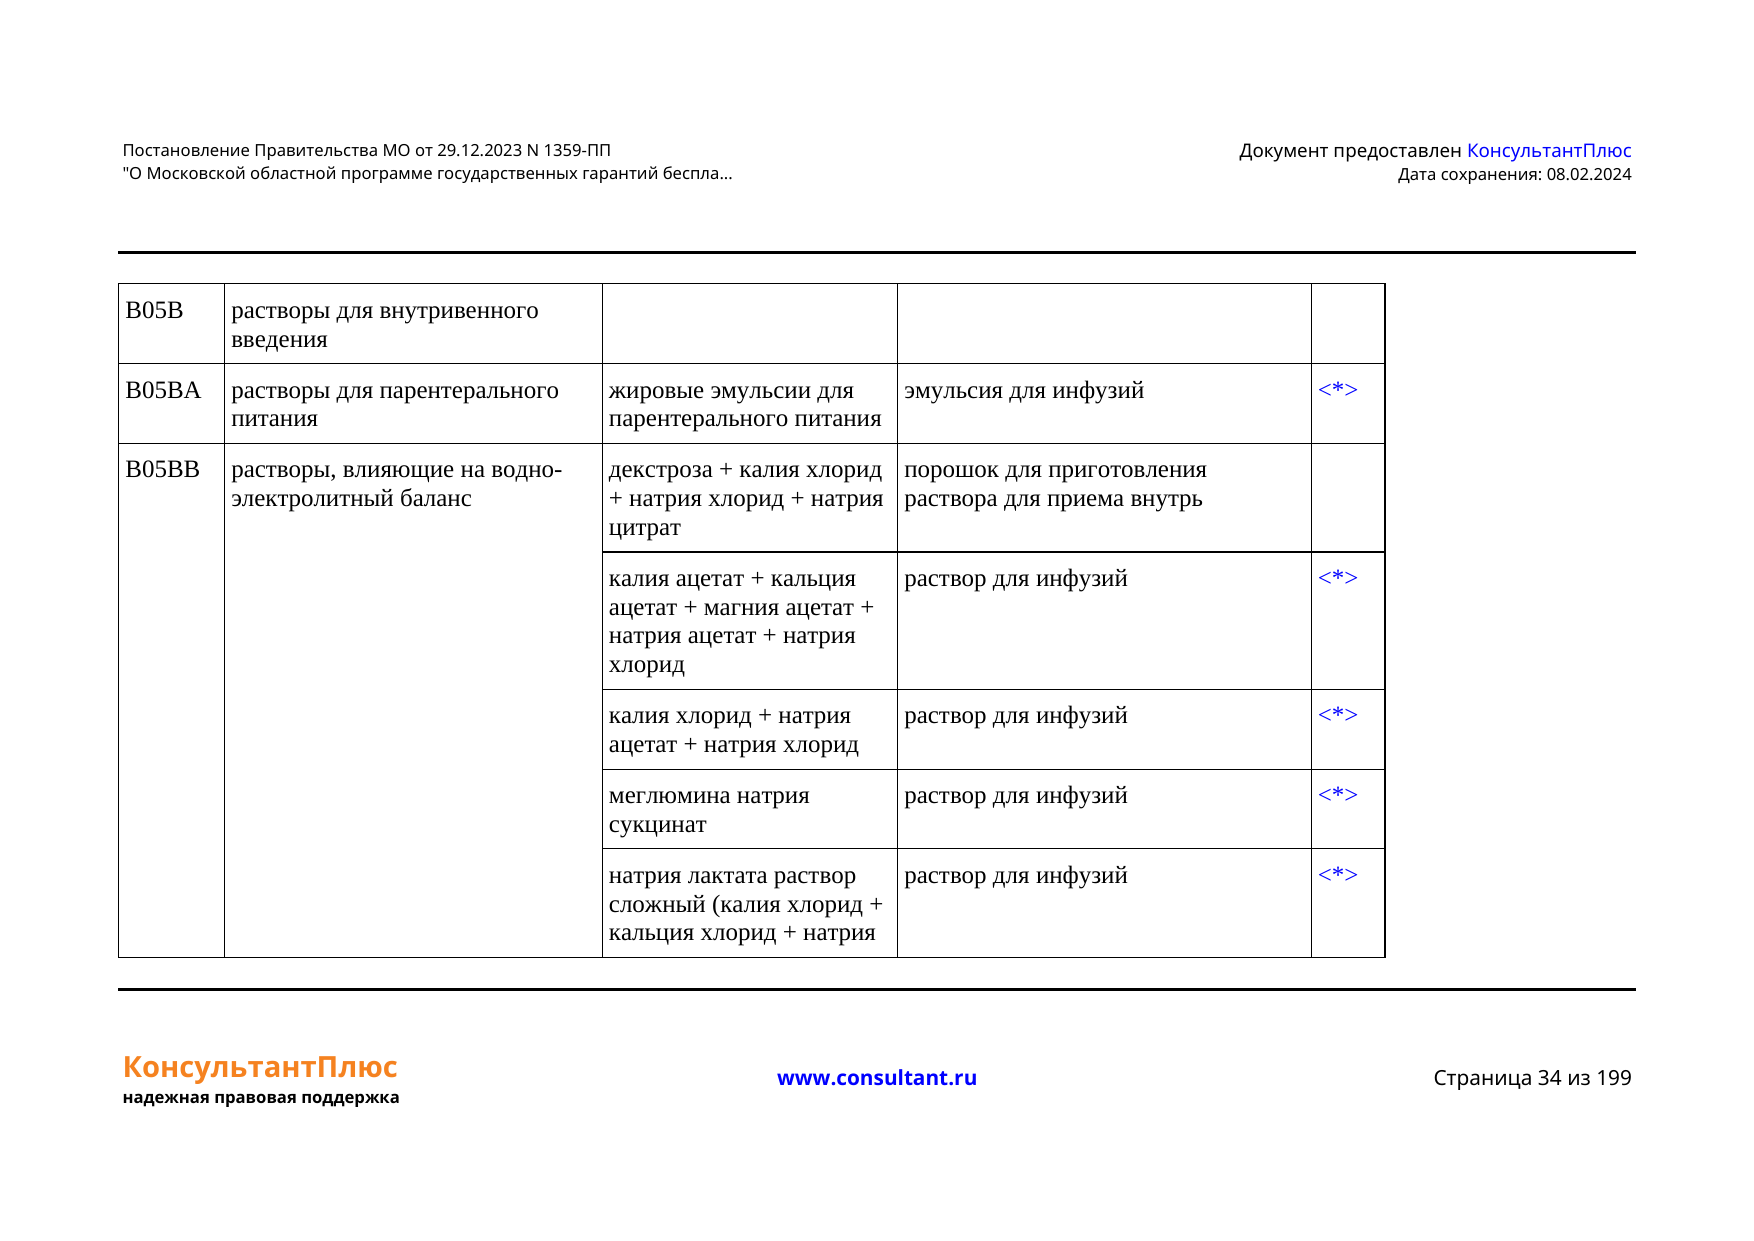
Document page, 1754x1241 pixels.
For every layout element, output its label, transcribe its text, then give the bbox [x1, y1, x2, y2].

table_cell <*> [1312, 849, 1384, 957]
table_cell растворы, влияющие на водно-электролитный баланс [225, 444, 602, 957]
table_cell B05B [119, 284, 224, 363]
table_cell раствор для инфузий [898, 849, 1311, 957]
table_cell <*> [1312, 364, 1384, 443]
table_cell раствор для инфузий [898, 553, 1311, 689]
table_cell <*> [1312, 690, 1384, 768]
table_cell [603, 284, 897, 363]
table_cell жировые эмульсии для парентерального питания [603, 364, 897, 443]
table_cell декстроза + калия хлорид + натрия хлорид + натрия цитрат [603, 444, 897, 551]
table_cell растворы для парентерального питания [225, 364, 602, 443]
table_cell <*> [1312, 553, 1384, 689]
table_cell [1312, 284, 1384, 363]
table_cell <*> [1312, 770, 1384, 848]
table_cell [603, 849, 897, 957]
table_cell эмульсия для инфузий [898, 364, 1311, 443]
table_cell B05BA [119, 364, 224, 443]
table_cell раствор для инфузий [898, 690, 1311, 768]
table_cell B05BB [119, 444, 224, 957]
table_cell [898, 284, 1311, 363]
table_cell [1312, 444, 1384, 551]
table_cell растворы для внутривенного введения [225, 284, 602, 363]
table_cell калия хлорид + натрия ацетат + натрия хлорид [603, 690, 897, 768]
table_cell порошок для приготовления раствора для приема внутрь [898, 444, 1311, 551]
table_cell меглюмина натрия сукцинат [603, 770, 897, 848]
table_cell раствор для инфузий [898, 770, 1311, 848]
table_cell калия ацетат + кальция ацетат + магния ацетат + натрия ацетат + натрия хлорид [603, 553, 897, 689]
